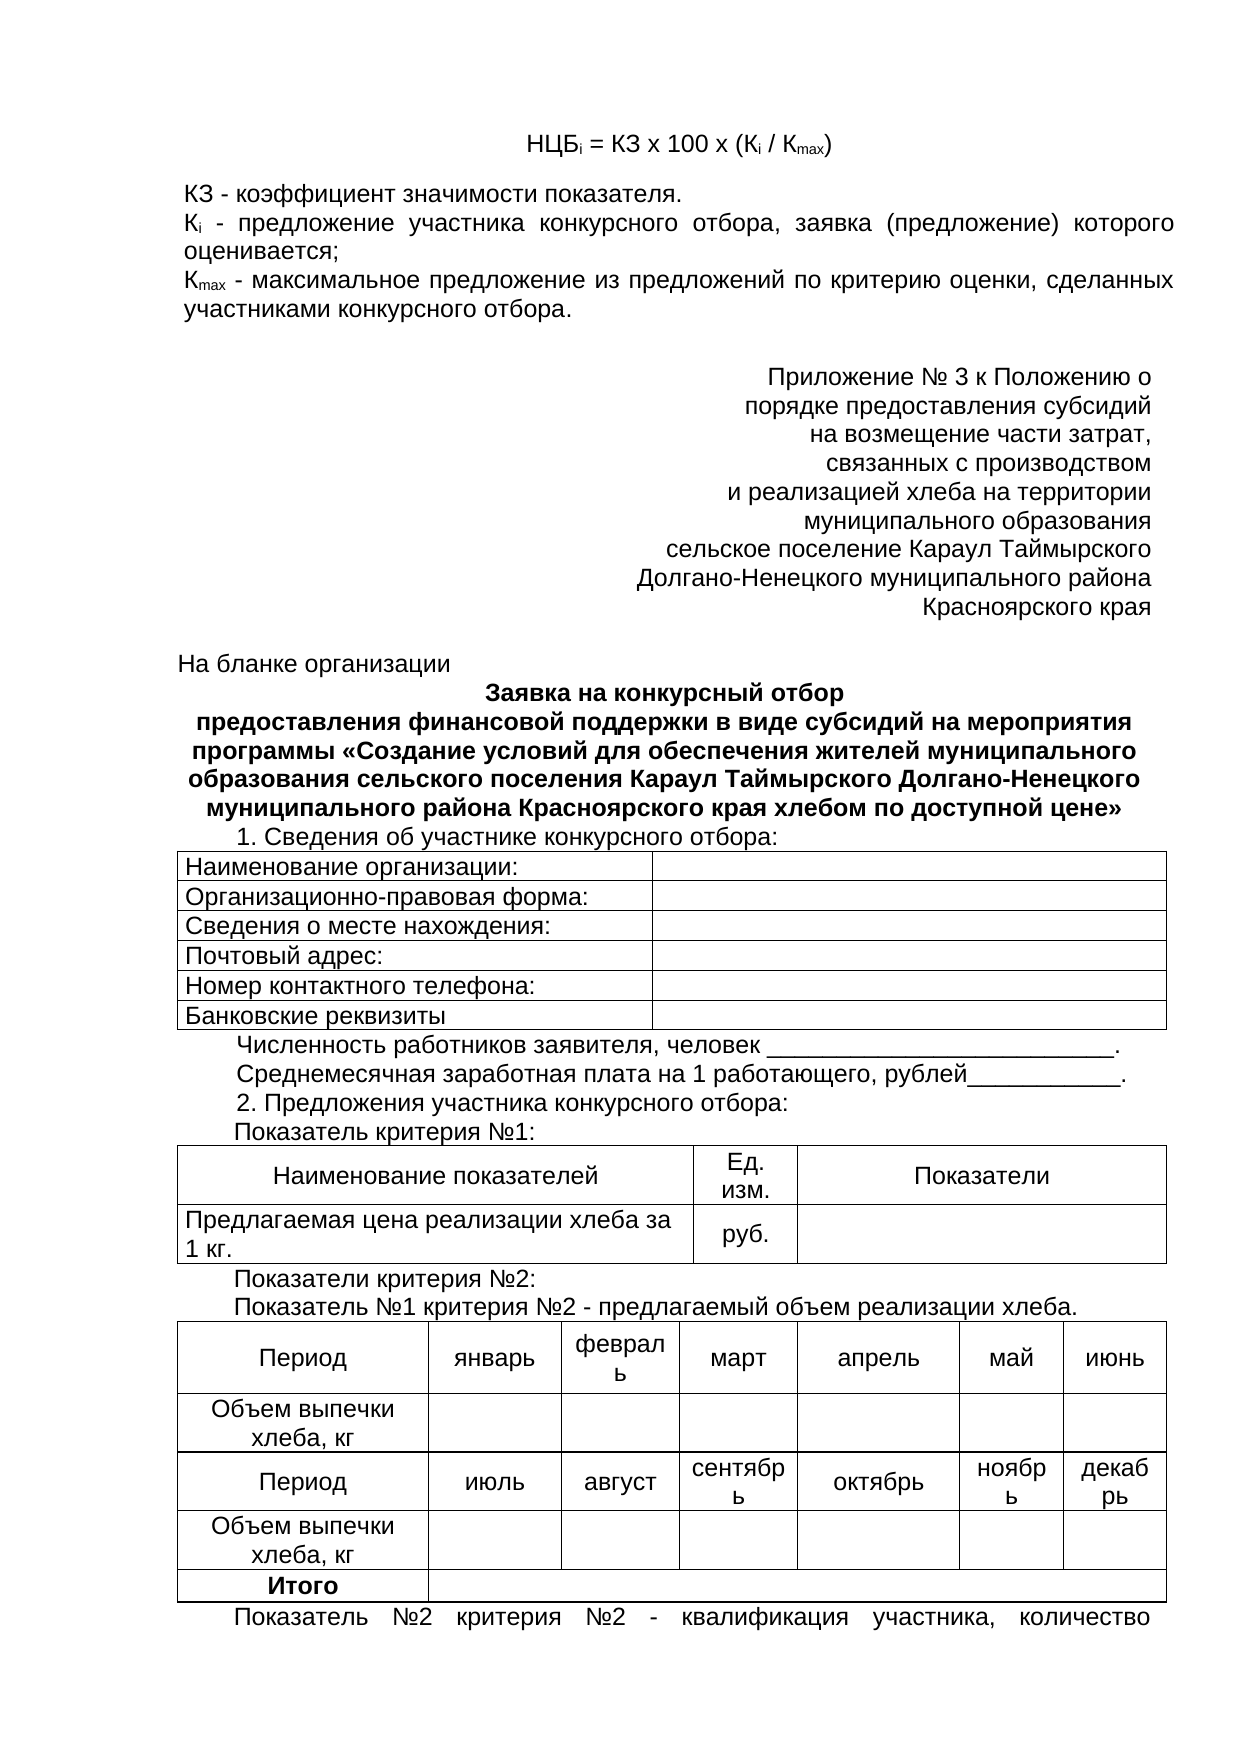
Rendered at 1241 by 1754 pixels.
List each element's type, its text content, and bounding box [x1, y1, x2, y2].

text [177, 1603, 1152, 1631]
table_cell [429, 1394, 561, 1451]
table_header Ед. изм. [694, 1146, 797, 1204]
text Показатель №1 критерия №2 - предлагаемый объем реализации хлеба. [177, 1292, 1152, 1321]
table_cell [798, 1394, 959, 1451]
text Приложение № 3 к Положению о [177, 362, 1152, 391]
table_cell НЦБi = КЗ x 100 x (Кi / Кmax) [177, 118, 1181, 168]
table_cell [653, 881, 1166, 910]
table_header Наименование организации: [178, 852, 652, 880]
table_header май [960, 1322, 1063, 1393]
table_header Показатели [798, 1146, 1166, 1204]
table_cell [1064, 1394, 1166, 1451]
text Показатели критерия №2: [177, 1264, 1152, 1292]
table_cell Сведения о месте нахождения: [178, 911, 652, 940]
text сельское поселение Караул Таймырского [177, 534, 1152, 563]
table_cell [798, 1511, 959, 1568]
text Красноярского края [768, 592, 1152, 621]
table_cell [653, 971, 1166, 999]
table_cell [680, 1511, 797, 1568]
table_cell Период [178, 1453, 428, 1510]
table_cell [653, 911, 1166, 940]
table_cell [562, 1511, 679, 1568]
table_cell [960, 1511, 1063, 1568]
text Численность работников заявителя, человек _________________________. [177, 1030, 1152, 1059]
table_cell Номер контактного телефона: [178, 971, 652, 999]
text 2. Предложения участника конкурсного отбора: [177, 1088, 1152, 1117]
table_cell Объем выпечки хлеба, кг [178, 1511, 428, 1568]
table_cell декабрь [1064, 1453, 1166, 1510]
table_cell Объем выпечки хлеба, кг [178, 1394, 428, 1451]
table_cell [653, 1001, 1166, 1029]
table_cell [960, 1394, 1063, 1451]
text На бланке организации [177, 649, 1152, 678]
table_cell август [562, 1453, 679, 1510]
table_header Наименование показателей [178, 1146, 693, 1204]
table_header апрель [798, 1322, 959, 1393]
text и реализацией хлеба на территории [177, 477, 1152, 506]
table_cell июль [429, 1453, 561, 1510]
table_cell [653, 941, 1166, 970]
table_cell Предлагаемая цена реализации хлеба за 1 кг. [178, 1205, 693, 1262]
text Долгано-Ненецкого муниципального района [177, 563, 1152, 592]
table_cell Итого [178, 1570, 428, 1601]
text Показатель критерия №1: [177, 1117, 1152, 1145]
text предоставления финансовой поддержки в виде субсидий на мероприятия программы «Создание условий для обеспечения жителей муниципального образования сельского поселения Караул Таймырского Долгано-Ненецкого муниципального района Красноярского края хлебом по доступной цене» [177, 707, 1152, 822]
table_header июнь [1064, 1322, 1166, 1393]
table_cell сентябрь [680, 1453, 797, 1510]
table_header [653, 852, 1166, 880]
table_cell [429, 1570, 1166, 1601]
table_cell [562, 1394, 679, 1451]
table_header март [680, 1322, 797, 1393]
table_cell Организационно-правовая форма: [178, 881, 652, 910]
text муниципального образования [177, 506, 1152, 534]
table_cell Почтовый адрес: [178, 941, 652, 970]
table_cell КЗ - коэффициент значимости показателя. Кi - предложение участника конкурсного отбора, заявка (предложение) которого оценивается; Кmax - максимальное предложение из предложений по критерию оценки, сделанных участниками конкурсного отбора. [177, 168, 1181, 333]
table_cell [680, 1394, 797, 1451]
text Среднемесячная заработная плата на 1 работающего, рублей___________. [177, 1059, 1152, 1088]
table_cell [798, 1205, 1166, 1262]
text связанных с производством [177, 448, 1152, 477]
table_cell октябрь [798, 1453, 959, 1510]
table_cell Банковские реквизиты [178, 1001, 652, 1029]
text 1. Сведения об участнике конкурсного отбора: [177, 822, 1152, 851]
table_header февраль [562, 1322, 679, 1393]
text на возмещение части затрат, [177, 419, 1152, 448]
table_cell [429, 1511, 561, 1568]
table_header январь [429, 1322, 561, 1393]
text порядке предоставления субсидий [177, 391, 1152, 419]
table_cell [1064, 1511, 1166, 1568]
table_header Период [178, 1322, 428, 1393]
table_cell ноябрь [960, 1453, 1063, 1510]
text Заявка на конкурсный отбор [177, 678, 1152, 707]
table_cell руб. [694, 1205, 797, 1262]
